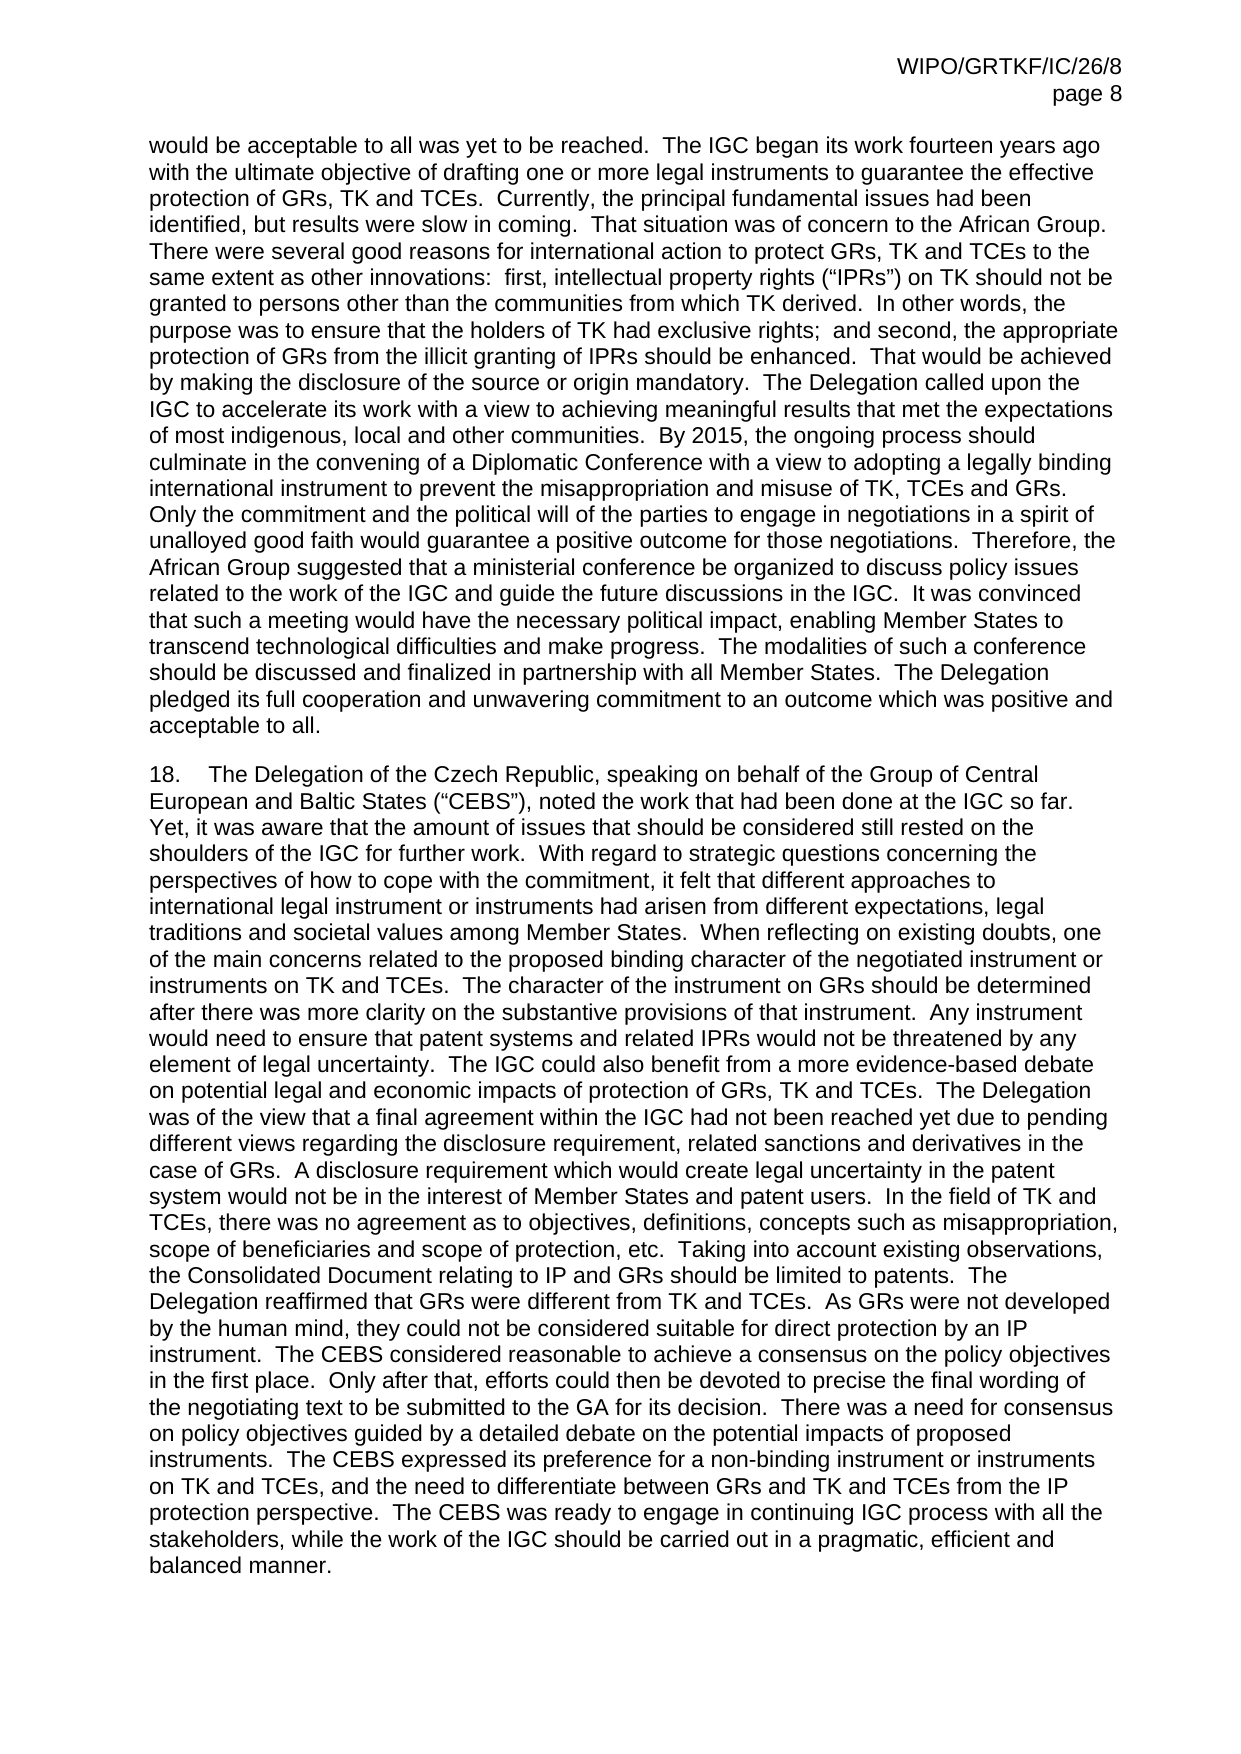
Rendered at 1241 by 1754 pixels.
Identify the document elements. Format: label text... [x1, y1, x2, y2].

text The Delegation of the Czech Republic, speaking on behalf of the Group of Central European and Baltic States (“CEBS”), noted the work that had been done at the IGC so far. Yet, it was aware that the amount of issues that should be considered still rested on the shoulders of the IGC for further work. With regard to strategic questions concerning the perspectives of how to cope with the commitment, it felt that different approaches to international legal instrument or instruments had arisen from different expectations, legal traditions and societal values among Member States. When reflecting on existing doubts, one of the main concerns related to the proposed binding character of the negotiated instrument or instruments on TK and TCEs. The character of the instrument on GRs should be determined after there was more clarity on the substantive provisions of that instrument. Any instrument would need to ensure that patent systems and related IPRs would not be threatened by any element of legal uncertainty. The IGC could also benefit from a more evidence-based debate on potential legal and economic impacts of protection of GRs, TK and TCEs. The Delegation was of the view that a final agreement within the IGC had not been reached yet due to pending different views regarding the disclosure requirement, related sanctions and derivatives in the case of GRs. A disclosure requirement which would create legal uncertainty in the patent system would not be in the interest of Member States and patent users. In the field of TK and TCEs, there was no agreement as to objectives, definitions, concepts such as misappropriation, scope of beneficiaries and scope of protection, etc. Taking into account existing observations, the Consolidated Document relating to IP and GRs should be limited to patents. The Delegation reaffirmed that GRs were different from TK and TCEs. As GRs were not developed by the human mind, they could not be considered suitable for direct protection by an IP instrument. The CEBS considered reasonable to achieve a consensus on the policy objectives in the first place. Only after that, efforts could then be devoted to precise the final wording of the negotiating text to be submitted to the GA for its decision. There was a need for consensus on policy objectives guided by a detailed debate on the potential impacts of proposed instruments. The CEBS expressed its preference for a non-binding instrument or instruments on TK and TCEs, and the need to differentiate between GRs and TK and TCEs from the IP protection perspective. The CEBS was ready to engage in continuing IGC process with all the stakeholders, while the work of the IGC should be carried out in a pragmatic, efficient and balanced manner. [149, 761, 1122, 1578]
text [149, 132, 1122, 738]
